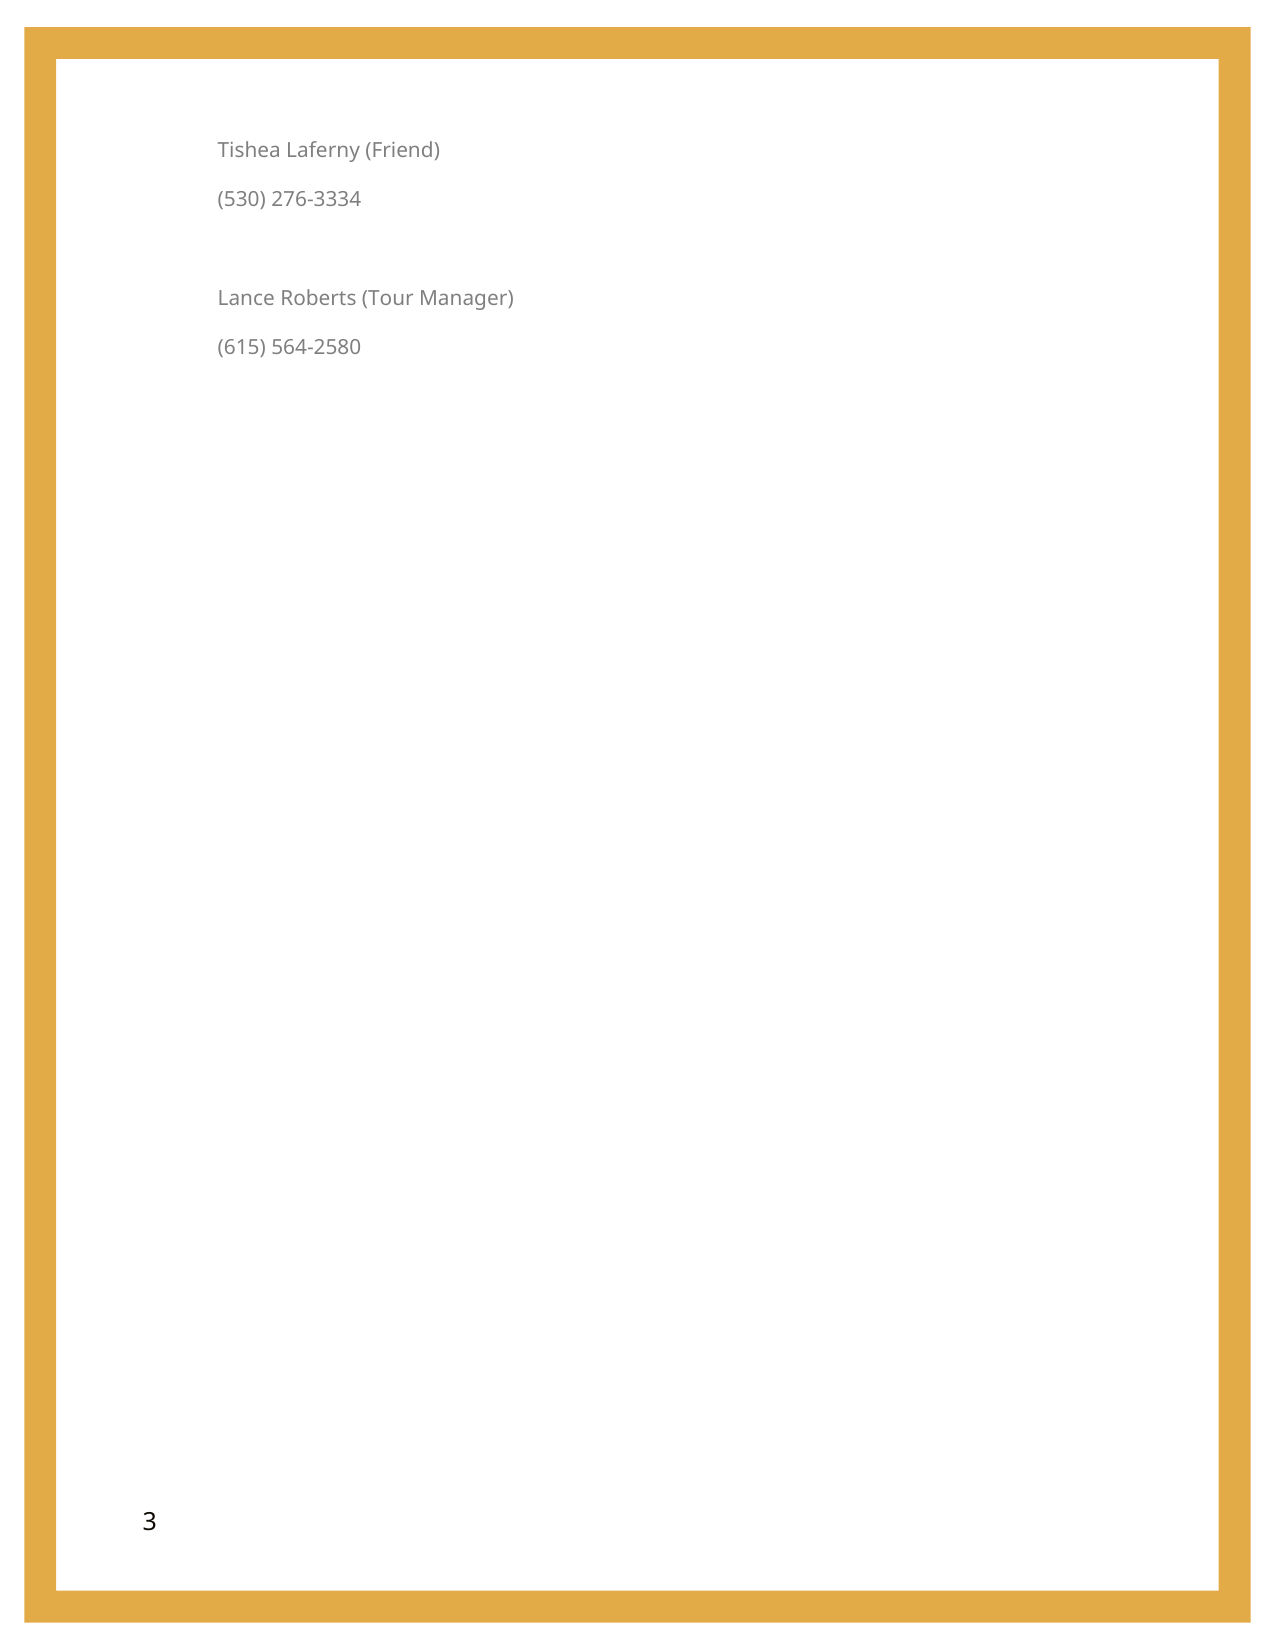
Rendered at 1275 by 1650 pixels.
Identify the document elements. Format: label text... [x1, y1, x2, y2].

list (530) 276-3334 [217, 184, 1132, 213]
list Tishea Laferny (Friend) [217, 135, 1132, 163]
list Lance Roberts (Tour Manager) [217, 283, 1132, 312]
list (615) 564-2580 [217, 332, 1132, 361]
